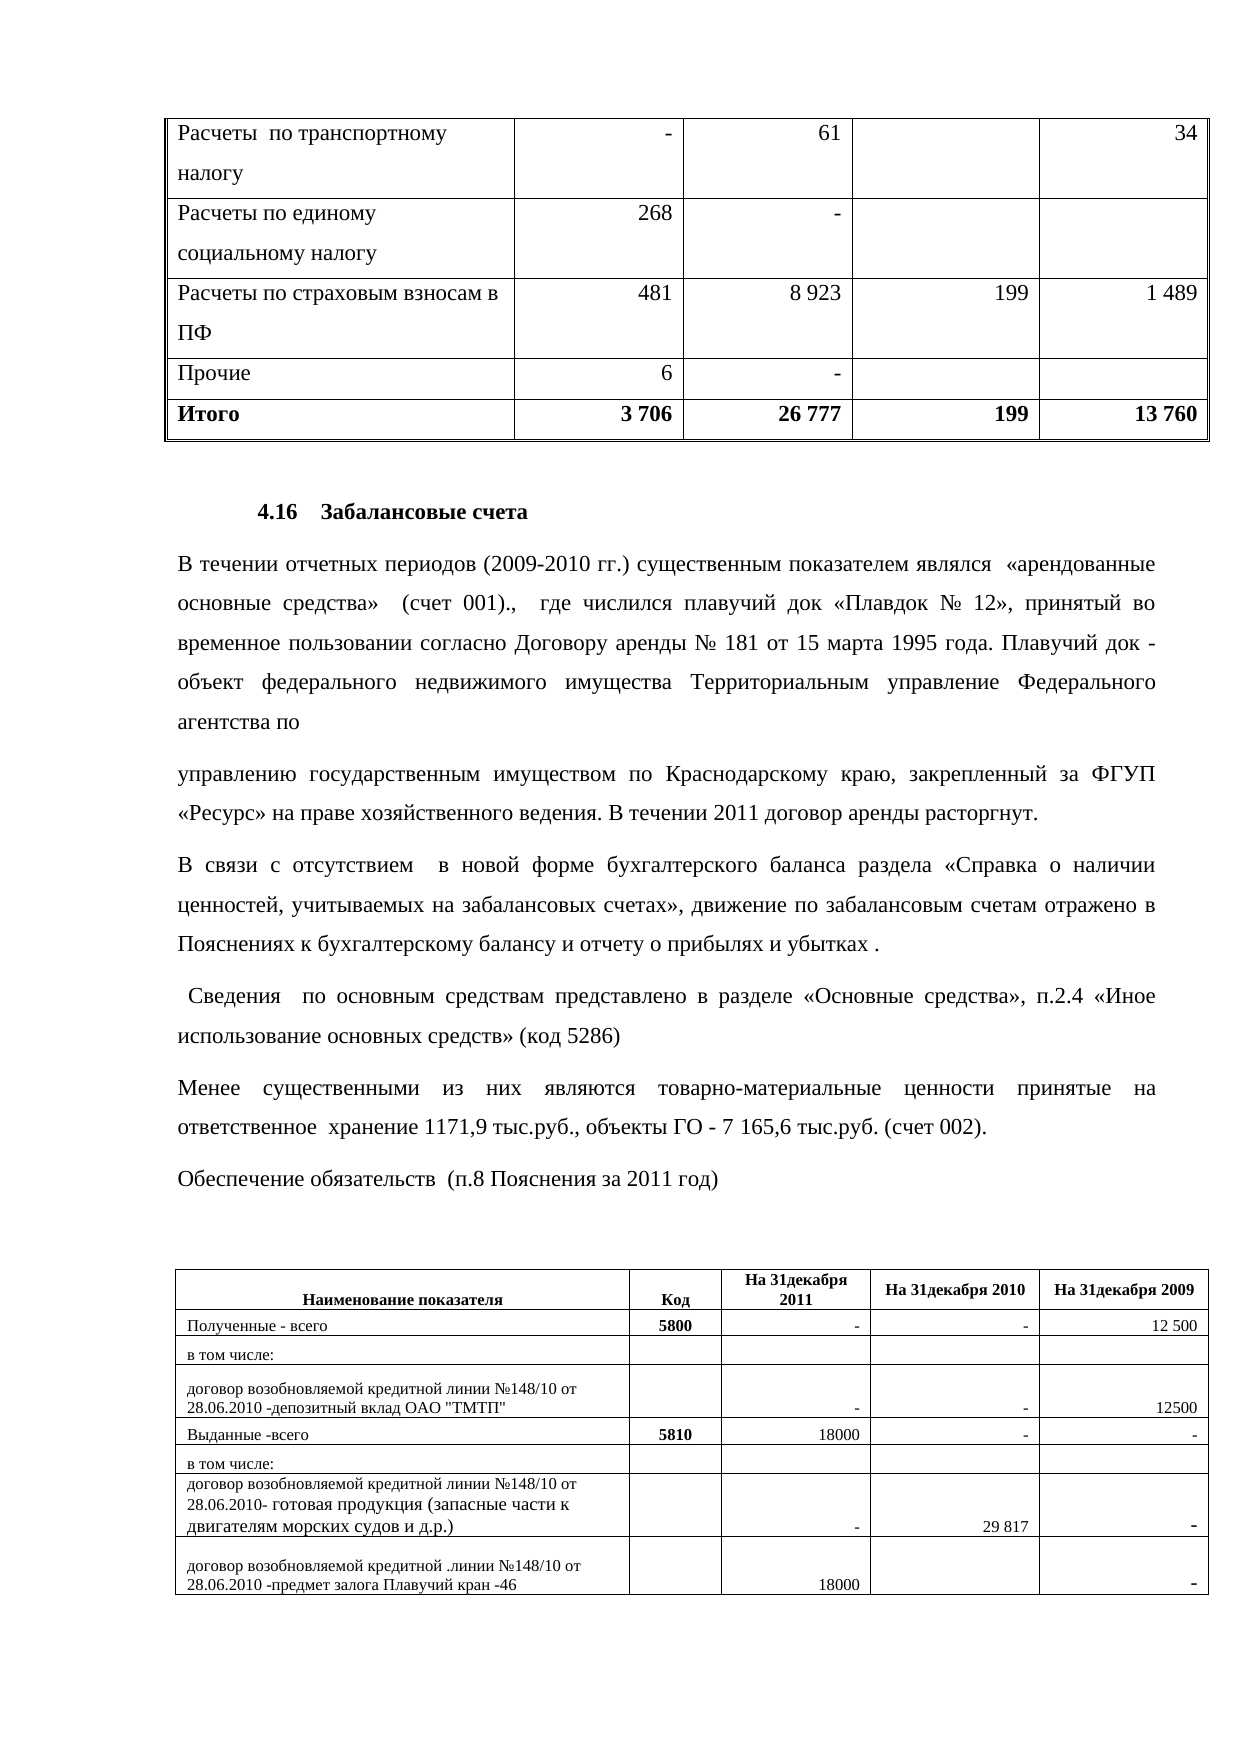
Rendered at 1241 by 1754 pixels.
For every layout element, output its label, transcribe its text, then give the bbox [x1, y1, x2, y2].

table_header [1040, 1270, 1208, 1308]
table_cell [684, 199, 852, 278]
text 4.16 Забалансовые счета [177, 498, 1152, 524]
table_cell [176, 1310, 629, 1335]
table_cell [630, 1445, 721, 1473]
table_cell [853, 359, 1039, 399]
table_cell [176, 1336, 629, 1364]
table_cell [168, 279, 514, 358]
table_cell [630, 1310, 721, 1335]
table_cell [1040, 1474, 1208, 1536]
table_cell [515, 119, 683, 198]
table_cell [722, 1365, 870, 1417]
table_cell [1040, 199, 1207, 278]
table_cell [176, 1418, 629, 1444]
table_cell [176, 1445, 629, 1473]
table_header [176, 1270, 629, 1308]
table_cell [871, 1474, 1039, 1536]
text Сведения по основным средствам представлено в разделе «Основные средства», п.2.4 «Иное использование основных средств» (код 5286) [177, 982, 1158, 1048]
text управлению государственным имуществом по Краснодарскому краю, закрепленный за ФГУП «Ресурс» на праве хозяйственного ведения. В течении 2011 договор аренды расторгнут. [177, 760, 1158, 826]
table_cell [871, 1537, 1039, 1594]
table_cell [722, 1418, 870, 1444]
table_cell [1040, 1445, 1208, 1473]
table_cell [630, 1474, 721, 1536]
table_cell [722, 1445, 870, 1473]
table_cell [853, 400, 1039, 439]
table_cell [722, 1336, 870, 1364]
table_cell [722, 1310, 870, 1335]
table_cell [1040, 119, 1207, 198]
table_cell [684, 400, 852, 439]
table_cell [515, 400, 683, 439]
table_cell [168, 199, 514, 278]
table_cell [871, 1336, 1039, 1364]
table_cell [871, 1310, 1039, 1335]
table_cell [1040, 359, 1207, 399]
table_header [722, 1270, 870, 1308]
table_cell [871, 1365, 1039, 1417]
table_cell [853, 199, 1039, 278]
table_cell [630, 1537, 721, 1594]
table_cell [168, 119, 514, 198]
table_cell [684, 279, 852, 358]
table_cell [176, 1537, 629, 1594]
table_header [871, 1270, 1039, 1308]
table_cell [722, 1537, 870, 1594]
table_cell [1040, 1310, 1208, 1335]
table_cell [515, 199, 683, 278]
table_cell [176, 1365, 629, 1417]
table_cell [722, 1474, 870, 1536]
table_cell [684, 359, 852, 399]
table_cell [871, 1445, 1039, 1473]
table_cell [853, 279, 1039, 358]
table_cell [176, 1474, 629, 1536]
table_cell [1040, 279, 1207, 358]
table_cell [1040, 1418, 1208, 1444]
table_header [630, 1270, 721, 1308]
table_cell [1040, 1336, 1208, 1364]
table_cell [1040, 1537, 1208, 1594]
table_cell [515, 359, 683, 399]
text В связи с отсутствием в новой форме бухгалтерского баланса раздела «Справка о наличии ценностей, учитываемых на забалансовых счетах», движение по забалансовым счетам отражено в Пояснениях к бухгалтерскому балансу и отчету о прибылях и убытках . [177, 851, 1158, 957]
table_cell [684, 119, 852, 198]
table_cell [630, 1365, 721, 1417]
text Менее существенными из них являются товарно-материальные ценности принятые на ответственное хранение 1171,9 тыс.руб., объекты ГО - 7 165,6 тыс.руб. (счет 002). [177, 1074, 1158, 1139]
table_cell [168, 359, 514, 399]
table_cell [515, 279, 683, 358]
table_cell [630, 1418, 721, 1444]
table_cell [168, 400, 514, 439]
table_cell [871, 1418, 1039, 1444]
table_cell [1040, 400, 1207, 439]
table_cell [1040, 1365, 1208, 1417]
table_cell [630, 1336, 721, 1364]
text Обеспечение обязательств (п.8 Пояснения за 2011 год) [177, 1165, 1158, 1191]
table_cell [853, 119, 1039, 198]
text В течении отчетных периодов (2009-2010 гг.) существенным показателем являлся «арендованные основные средства» (счет 001)., где числился плавучий док «Плавдок № 12», принятый во временное пользовании согласно Договору аренды № 181 от 15 марта 1995 года. Плавучий док - объект федерального недвижимого имущества Территориальным управление Федерального агентства по [177, 550, 1158, 734]
